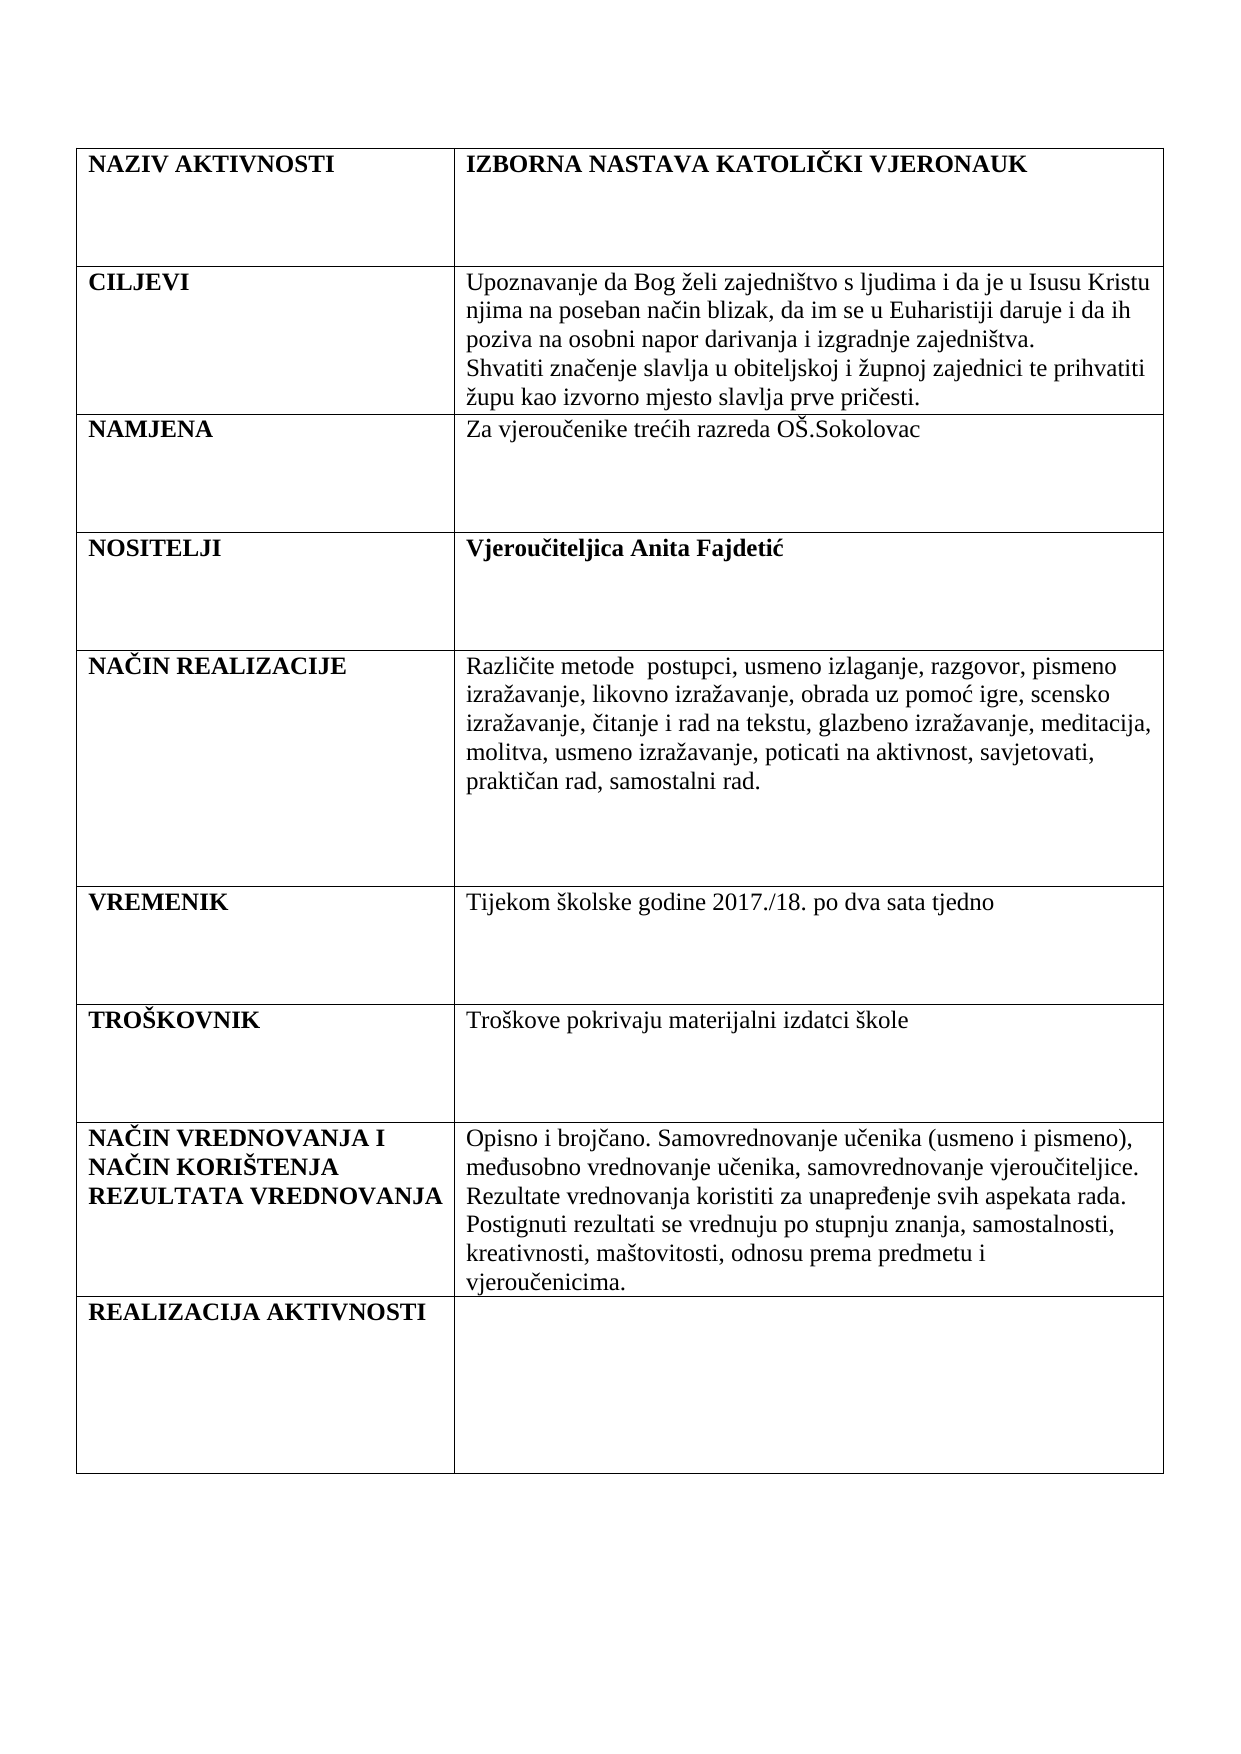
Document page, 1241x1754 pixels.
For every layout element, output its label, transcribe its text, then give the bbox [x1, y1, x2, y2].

table_cell [455, 1297, 1163, 1473]
table_cell Za vjeroučenike trećih razreda OŠ.Sokolovac [455, 415, 1163, 532]
table_cell NAČIN VREDNOVANJA I NAČIN KORIŠTENJA REZULTATA VREDNOVANJA [77, 1123, 454, 1296]
table_header IZBORNA NASTAVA KATOLIČKI VJERONAUK [455, 149, 1163, 266]
table_cell Vjeroučiteljica Anita Fajdetić [455, 533, 1163, 650]
table_cell REALIZACIJA AKTIVNOSTI [77, 1297, 454, 1473]
table_cell Opisno i brojčano. Samovrednovanje učenika (usmeno i pismeno), međusobno vrednovanje učenika, samovrednovanje vjeroučiteljice. Rezultate vrednovanja koristiti za unapređenje svih aspekata rada. Postignuti rezultati se vrednuju po stupnju znanja, samostalnosti, kreativnosti, maštovitosti, odnosu prema predmetu i vjeroučenicima. [455, 1123, 1163, 1296]
table_cell Različite metode postupci, usmeno izlaganje, razgovor, pismeno izražavanje, likovno izražavanje, obrada uz pomoć igre, scensko izražavanje, čitanje i rad na tekstu, glazbeno izražavanje, meditacija, molitva, usmeno izražavanje, poticati na aktivnost, savjetovati, praktičan rad, samostalni rad. [455, 651, 1163, 886]
table_cell VREMENIK [77, 887, 454, 1004]
table_cell Troškove pokrivaju materijalni izdatci škole [455, 1005, 1163, 1122]
table_cell TROŠKOVNIK [77, 1005, 454, 1122]
table_cell NAČIN REALIZACIJE [77, 651, 454, 886]
table_cell Upoznavanje da Bog želi zajedništvo s ljudima i da je u Isusu Kristu njima na poseban način blizak, da im se u Euharistiji daruje i da ih poziva na osobni napor darivanja i izgradnje zajedništva. Shvatiti značenje slavlja u obiteljskoj i župnoj zajednici te prihvatiti župu kao izvorno mjesto slavlja prve pričesti. [455, 267, 1163, 413]
table_cell CILJEVI [77, 267, 454, 413]
table_cell NAMJENA [77, 415, 454, 532]
table_header NAZIV AKTIVNOSTI [77, 149, 454, 266]
table_cell NOSITELJI [77, 533, 454, 650]
table_cell Tijekom školske godine 2017./18. po dva sata tjedno [455, 887, 1163, 1004]
